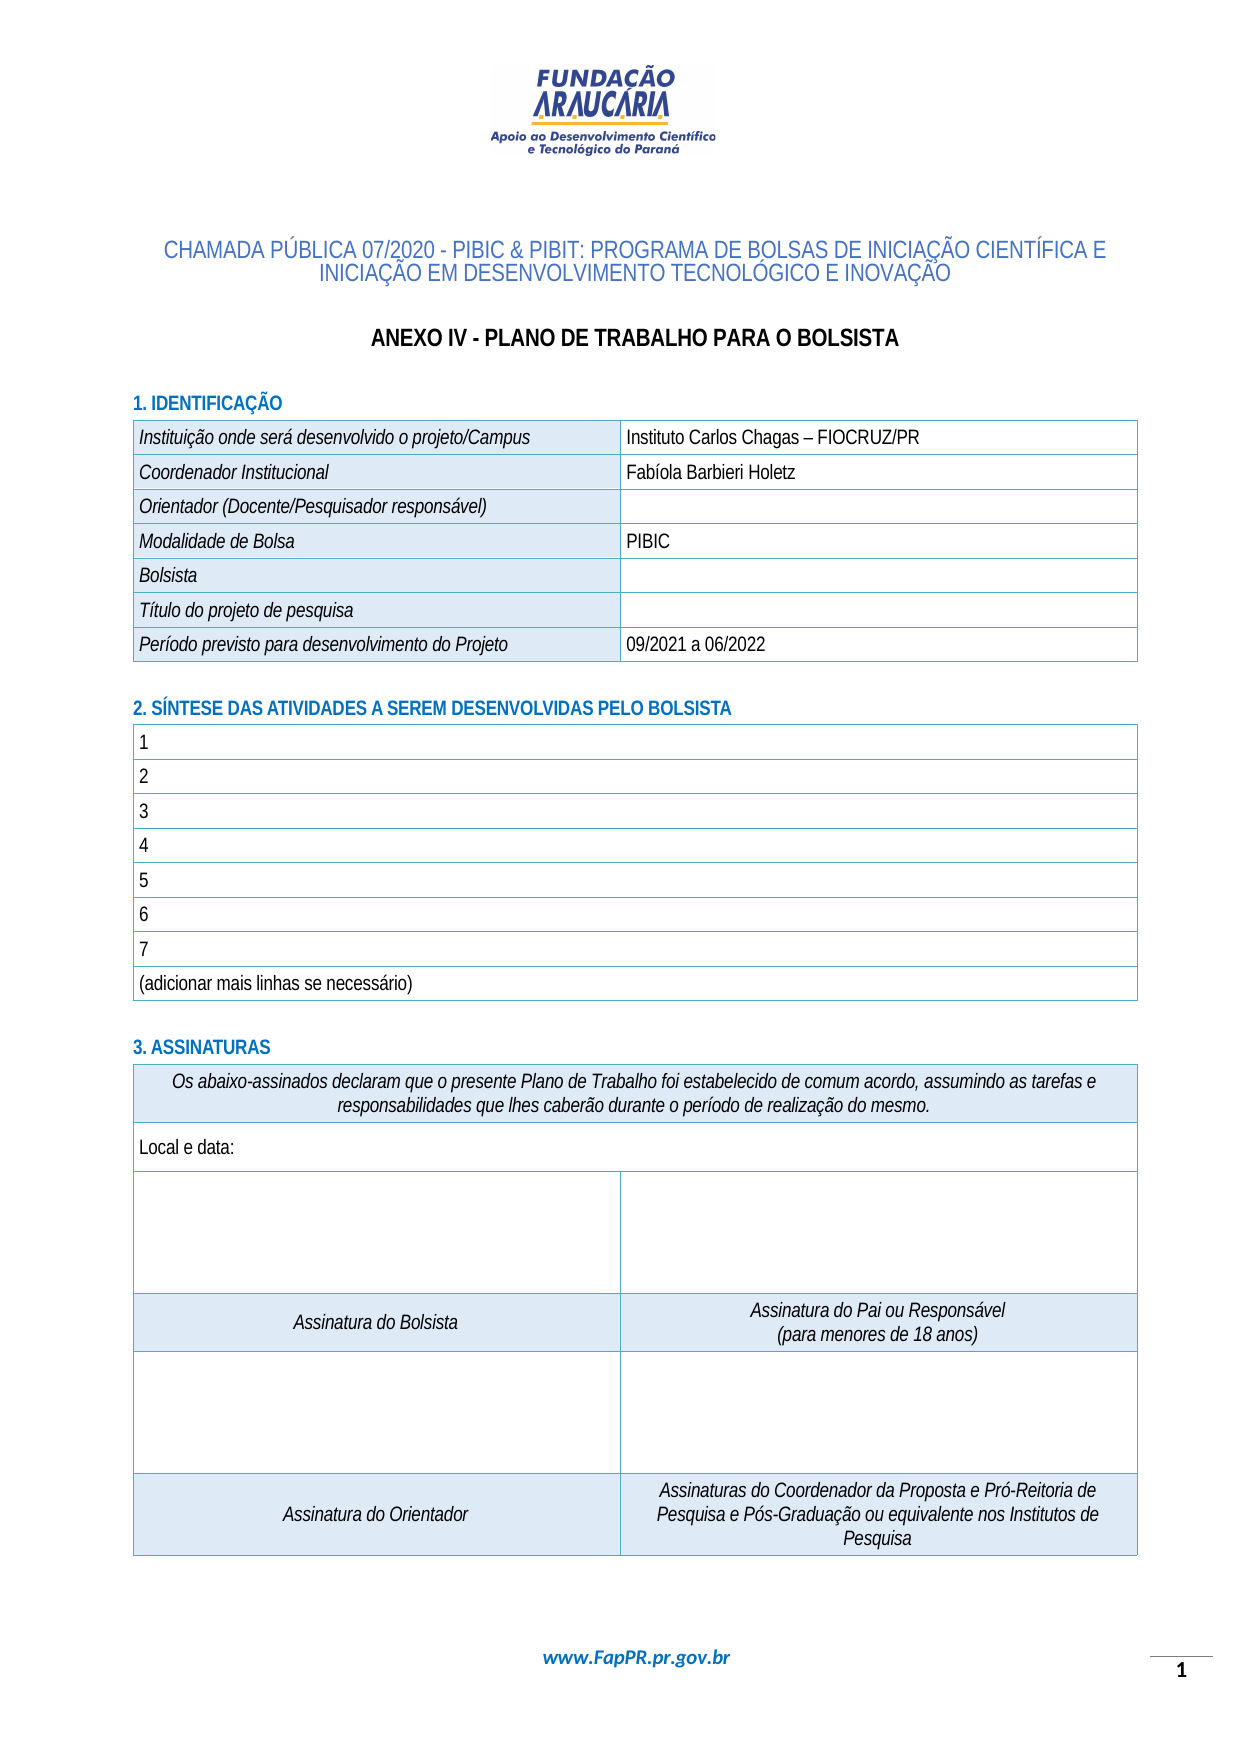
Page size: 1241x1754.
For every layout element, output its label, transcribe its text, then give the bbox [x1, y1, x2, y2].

table_cell Assinatura do Orientador [134, 1474, 620, 1555]
subtitle 1. IDENTIFICAÇÃO [133, 391, 1137, 414]
table_cell Local e data: [134, 1123, 1137, 1171]
table_cell [621, 1172, 1137, 1293]
table_cell Assinatura do Bolsista [134, 1294, 620, 1351]
table_cell 2 [134, 760, 1137, 793]
table_cell 3 [134, 794, 1137, 828]
picture [491, 65, 716, 156]
table_cell Assinaturas do Coordenador da Proposta e Pró-Reitoria de Pesquisa e Pós-Graduação ou equivalente nos Institutos de Pesquisa [621, 1474, 1137, 1555]
table_cell Orientador (Docente/Pesquisador responsável) [134, 490, 620, 523]
table_cell PIBIC [621, 524, 1137, 557]
table_cell [621, 1352, 1137, 1472]
text CHAMADA PÚBLICA 07/2020 - PIBIC & PIBIT: PROGRAMA DE BOLSAS DE INICIAÇÃO CIENTÍFICA E INICIAÇÃO EM DESENVOLVIMENTO TECNOLÓGICO E INOVAÇÃO [133, 240, 1137, 286]
table_cell Assinatura do Pai ou Responsável (para menores de 18 anos) [621, 1294, 1137, 1351]
table_cell [134, 1352, 620, 1472]
subtitle 2. SÍNTESE DAS ATIVIDADES A SEREM DESENVOLVIDAS PELO BOLSISTA [133, 695, 1137, 719]
table_cell 6 [134, 898, 1137, 931]
table_cell Fabíola Barbieri Holetz [621, 455, 1137, 488]
table_cell [621, 490, 1137, 523]
table_header Instituição onde será desenvolvido o projeto/Campus [134, 421, 620, 454]
table_cell [621, 559, 1137, 592]
table_cell Período previsto para desenvolvimento do Projeto [134, 628, 620, 661]
table_cell [621, 593, 1137, 626]
table_cell Título do projeto de pesquisa [134, 593, 620, 626]
table_cell Modalidade de Bolsa [134, 524, 620, 557]
table_cell 09/2021 a 06/2022 [621, 628, 1137, 661]
table_cell Bolsista [134, 559, 620, 592]
table_header Instituto Carlos Chagas – FIOCRUZ/PR [621, 421, 1137, 454]
table_cell 4 [134, 829, 1137, 862]
table_cell [134, 1172, 620, 1293]
table_cell Coordenador Institucional [134, 455, 620, 488]
table_cell (adicionar mais linhas se necessário) [134, 967, 1137, 1000]
table_cell 7 [134, 932, 1137, 966]
table_cell 5 [134, 863, 1137, 897]
table_header 1 [134, 725, 1137, 759]
table_header Os abaixo-assinados declaram que o presente Plano de Trabalho foi estabelecido de comum acordo, assumindo as tarefas e responsabilidades que lhes caberão durante o período de realização do mesmo. [134, 1065, 1137, 1122]
subtitle ANEXO IV - PLANO DE TRABALHO PARA O BOLSISTA [133, 323, 1137, 352]
subtitle 3. ASSINATURAS [133, 1035, 1137, 1059]
